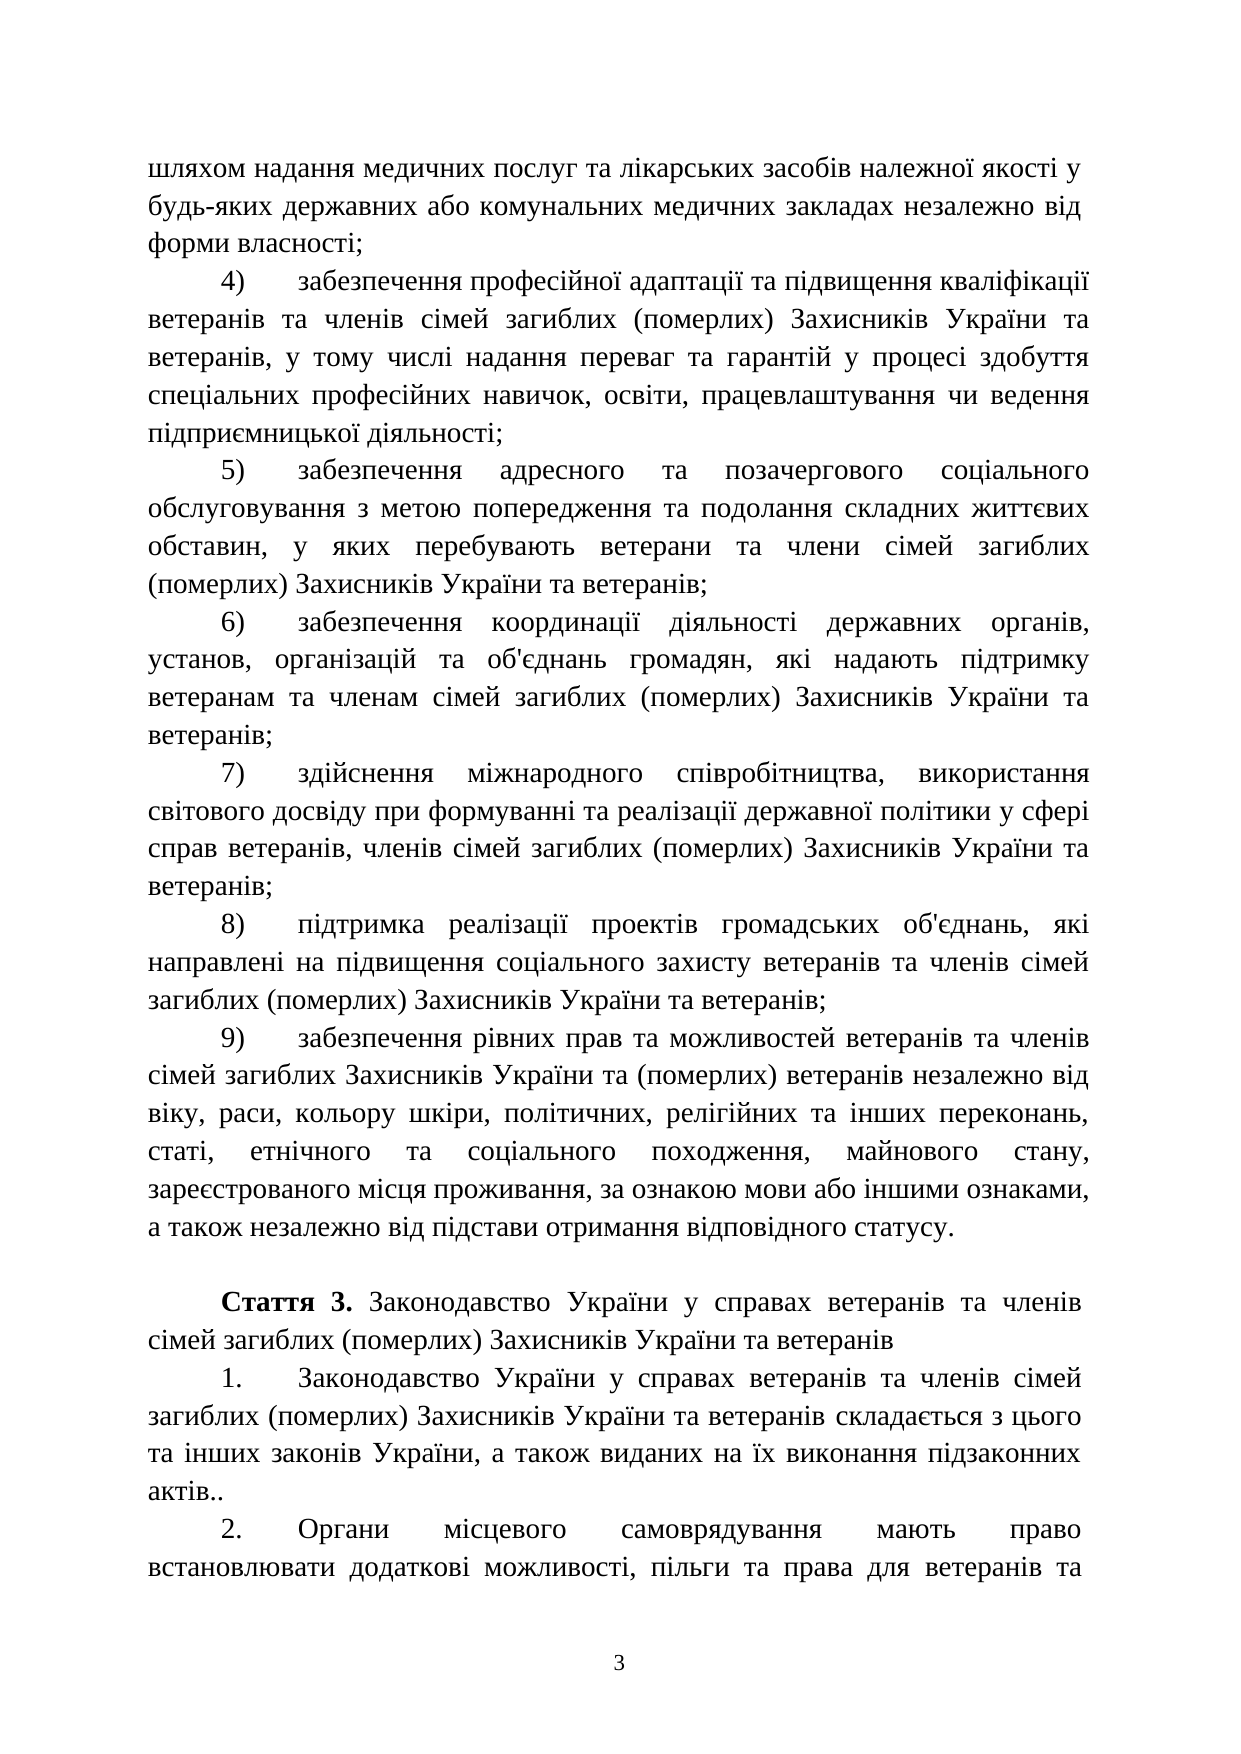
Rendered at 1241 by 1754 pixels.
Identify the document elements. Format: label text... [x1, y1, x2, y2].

list Законодавство України у справах ветеранів та членів сімей загиблих (померлих) Захисників України та ветеранів складається з цього та інших законів України, а також виданих на їх виконання підзаконних актів.. [148, 1469, 1082, 1507]
list забезпечення рівних прав та можливостей ветеранів та членів сімей загиблих Захисників України та (померлих) ветеранів незалежно від віку, раси, кольору шкіри, політичних, релігійних та інших переконань, статі, етнічного та соціального походження, майнового стану, зареєстрованого місця проживання, за ознакою мови або іншими ознаками, а також незалежно від підстави отримання відповідного статусу. [148, 1020, 1090, 1242]
list здійснення міжнародного співробітництва, використання світового досвіду при формуванні та реалізації державної політики у сфері справ ветеранів, членів сімей загиблих (померлих) Захисників України та ветеранів; [148, 755, 1090, 902]
list підтримка реалізації проектів громадських об'єднань, які направлені на підвищення соціального захисту ветеранів та членів сімей загиблих (померлих) Захисників України та ветеранів; [148, 906, 1090, 1015]
list Законодавство України у справах ветеранів та членів сімей загиблих (померлих) Захисників України та ветеранів складається з цього та інших законів України, а також виданих на їх виконання підзаконних актів.. [148, 1360, 1082, 1436]
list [148, 1511, 1082, 1583]
text Стаття 3. Законодавство України у справах ветеранів та членів сімей загиблих (померлих) Захисників України та ветеранів [148, 1284, 1082, 1356]
list забезпечення адресного та позачергового соціального обслуговування з метою попередження та подолання складних життєвих обставин, у яких перебувають ветерани та члени сімей загиблих (померлих) Захисників України та ветеранів; [148, 452, 1090, 599]
list забезпечення координації діяльності державних органів, установ, організацій та об'єднань громадян, які надають підтримку ветеранам та членам сімей загиблих (померлих) Захисників України та ветеранів; [148, 604, 1090, 751]
list забезпечення професійної адаптації та підвищення кваліфікації ветеранів та членів сімей загиблих (померлих) Захисників України та ветеранів, у тому числі надання переваг та гарантій у процесі здобуття спеціальних професійних навичок, освіти, працевлаштування чи ведення підприємницької діяльності; [148, 263, 1090, 448]
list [148, 221, 1082, 259]
